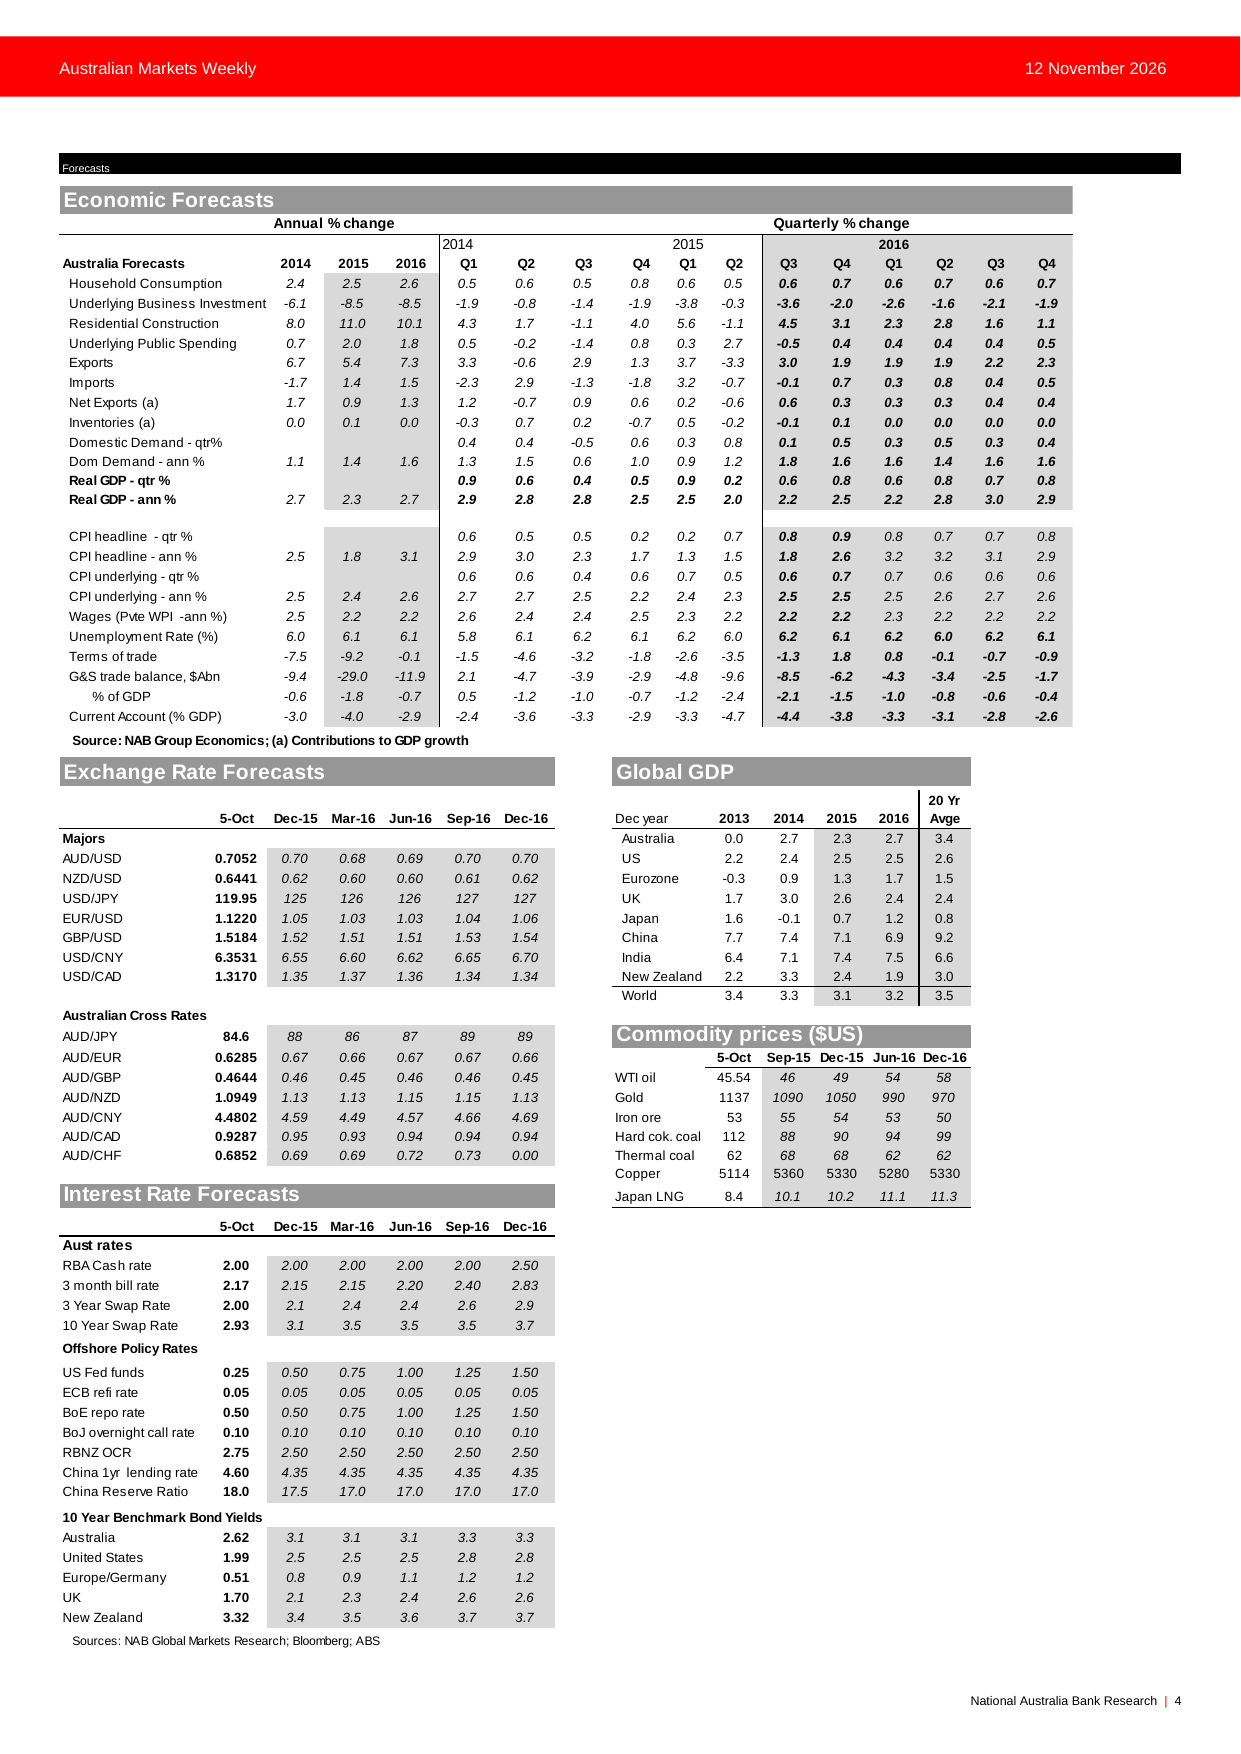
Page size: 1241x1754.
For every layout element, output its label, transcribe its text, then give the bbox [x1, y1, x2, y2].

title Forecasts [59, 153, 1181, 174]
